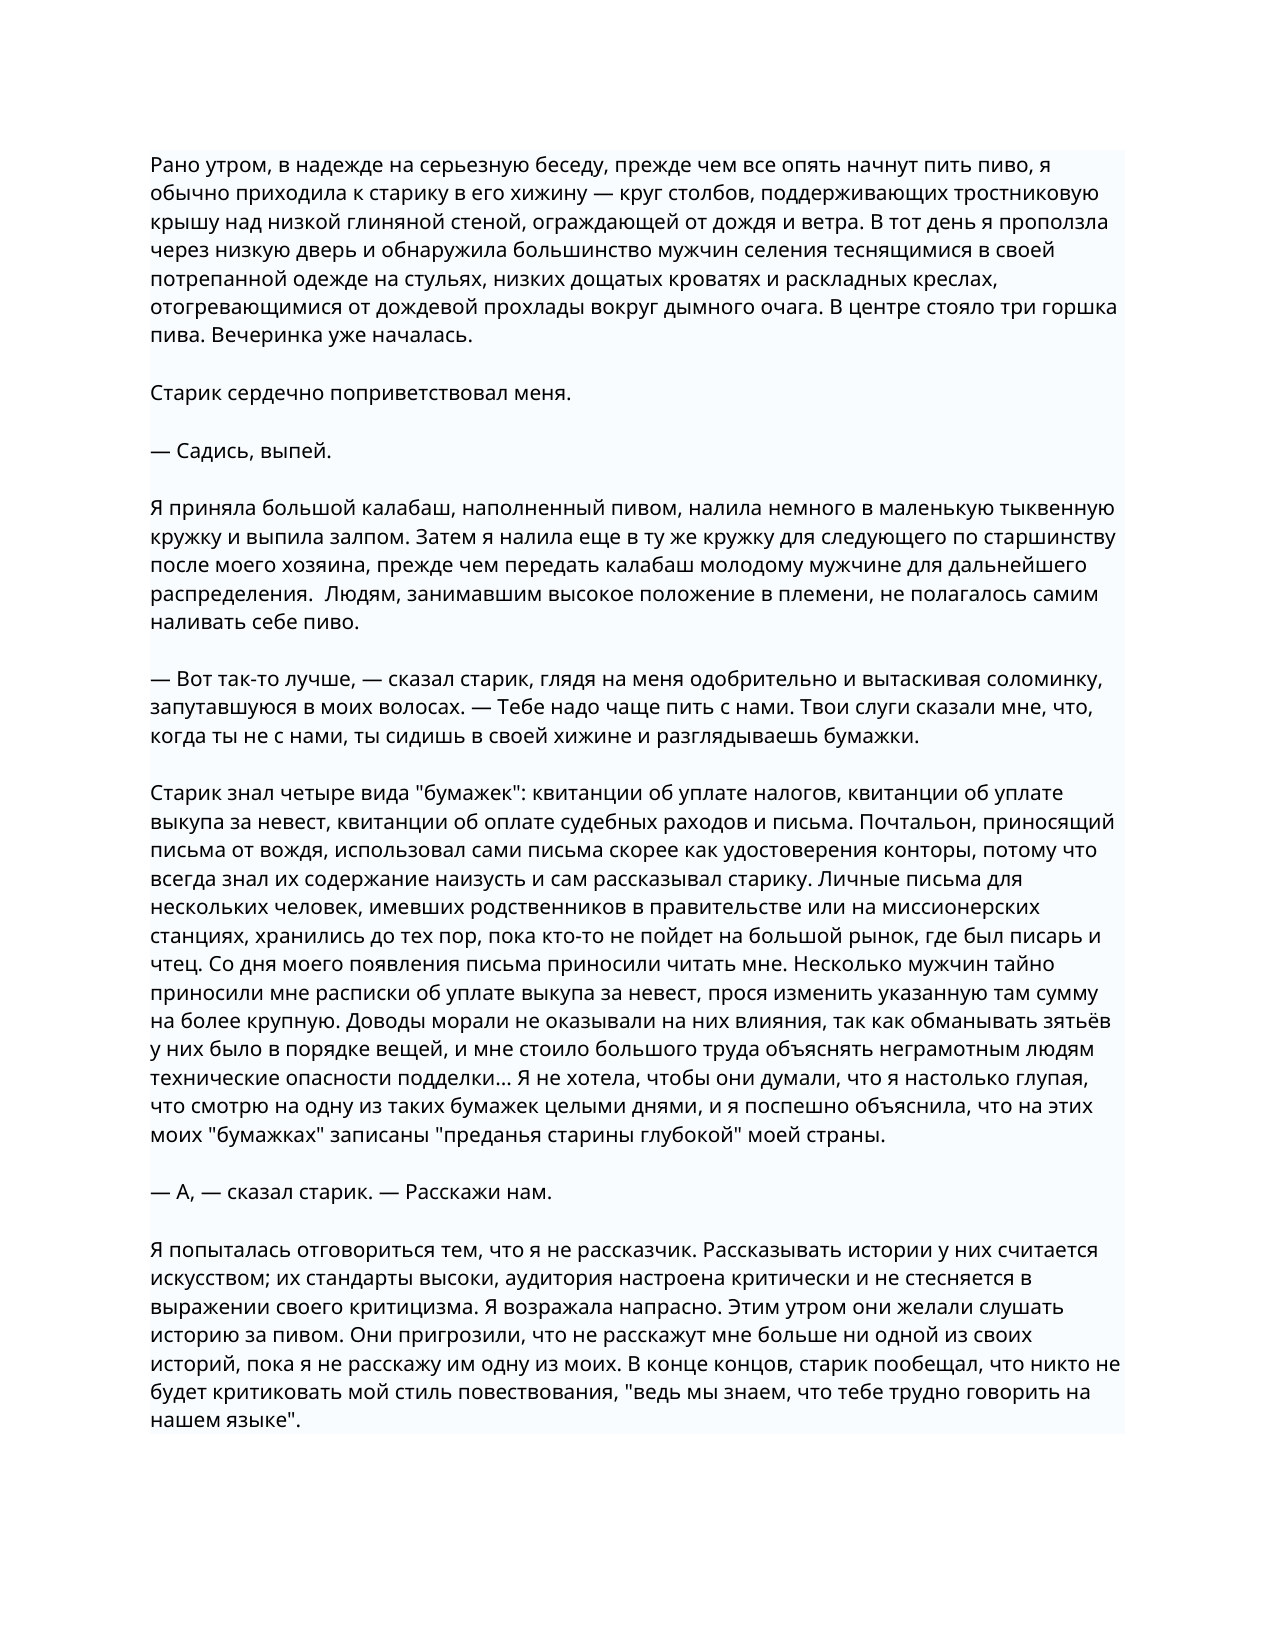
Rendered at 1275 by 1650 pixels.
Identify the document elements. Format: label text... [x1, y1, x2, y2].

text Рано утром, в надежде на серьезную беседу, прежде чем все опять начнут пить пиво, я обычно приходила к старику в его хижину — круг столбов, поддерживающих тростниковую крышу над низкой глиняной стеной, ограждающей от дождя и ветра. В тот день я проползла через низкую дверь и обнаружила большинство мужчин селения теснящимися в своей потрепанной одежде на стульях, низких дощатых кроватях и раскладных креслах, отогревающимися от дождевой прохлады вокруг дымного очага. В центре стояло три горшка пива. Вечеринка уже началась. [150, 150, 1125, 349]
text — Садись, выпей. [150, 436, 1125, 464]
text Я приняла большой калабаш, наполненный пивом, налила немного в маленькую тыквенную кружку и выпила залпом. Затем я налила еще в ту же кружку для следующего по старшинству после моего хозяина, прежде чем передать калабаш молодому мужчине для дальнейшего распределения. Людям, занимавшим высокое положение в племени, не полагалось самим наливать себе пиво. — Вот так-то лучше, — сказал старик, глядя на меня одобрительно и вытаскивая соломинку, запутавшуюся в моих волосах. — Тебе надо чаще пить с нами. Твои слуги сказали мне, что, когда ты не с нами, ты сидишь в своей хижине и разглядываешь бумажки. [150, 493, 1125, 749]
text Старик знал четыре вида "бумажек": квитанции об уплате налогов, квитанции об уплате выкупа за невест, квитанции об оплате судебных раходов и письма. Почтальон, приносящий письма от вождя, использовал сами письма скорее как удостоверения конторы, потому что всегда знал их содержание наизусть и сам рассказывал старику. Личные письма для нескольких человек, имевших родственников в правительстве или на миссионерских станциях, хранились до тех пор, пока кто-то не пойдет на большой рынок, где был писарь и чтец. Со дня моего появления письма приносили читать мне. Несколько мужчин тайно приносили мне расписки об уплате выкупа за невест, прося изменить указанную там сумму на более крупную. Доводы морали не оказывали на них влияния, так как обманывать зятьёв у них было в порядке вещей, и мне стоило большого труда объяснять неграмотным людям технические опасности подделки... Я не хотела, чтобы они думали, что я настолько глупая, что смотрю на одну из таких бумажек целыми днями, и я поспешно объяснила, что на этих моих "бумажках" записаны "преданья старины глубокой" моей страны. [150, 778, 1125, 1148]
text Я попыталась отговориться тем, что я не рассказчик. Рассказывать истории у них считается искусством; их стандарты высоки, аудитория настроена критически и не стесняется в выражении своего критицизма. Я возражала напрасно. Этим утром они желали слушать историю за пивом. Они пригрозили, что не расскажут мне больше ни одной из своих историй, пока я не расскажу им одну из моих. В конце концов, старик пообещал, что никто не будет критиковать мой стиль повествования, "ведь мы знаем, что тебе трудно говорить на нашем языке". [150, 1235, 1125, 1434]
text — А, — сказал старик. — Расскажи нам. [150, 1177, 1125, 1206]
text Старик сердечно поприветствовал меня. [150, 378, 1125, 407]
